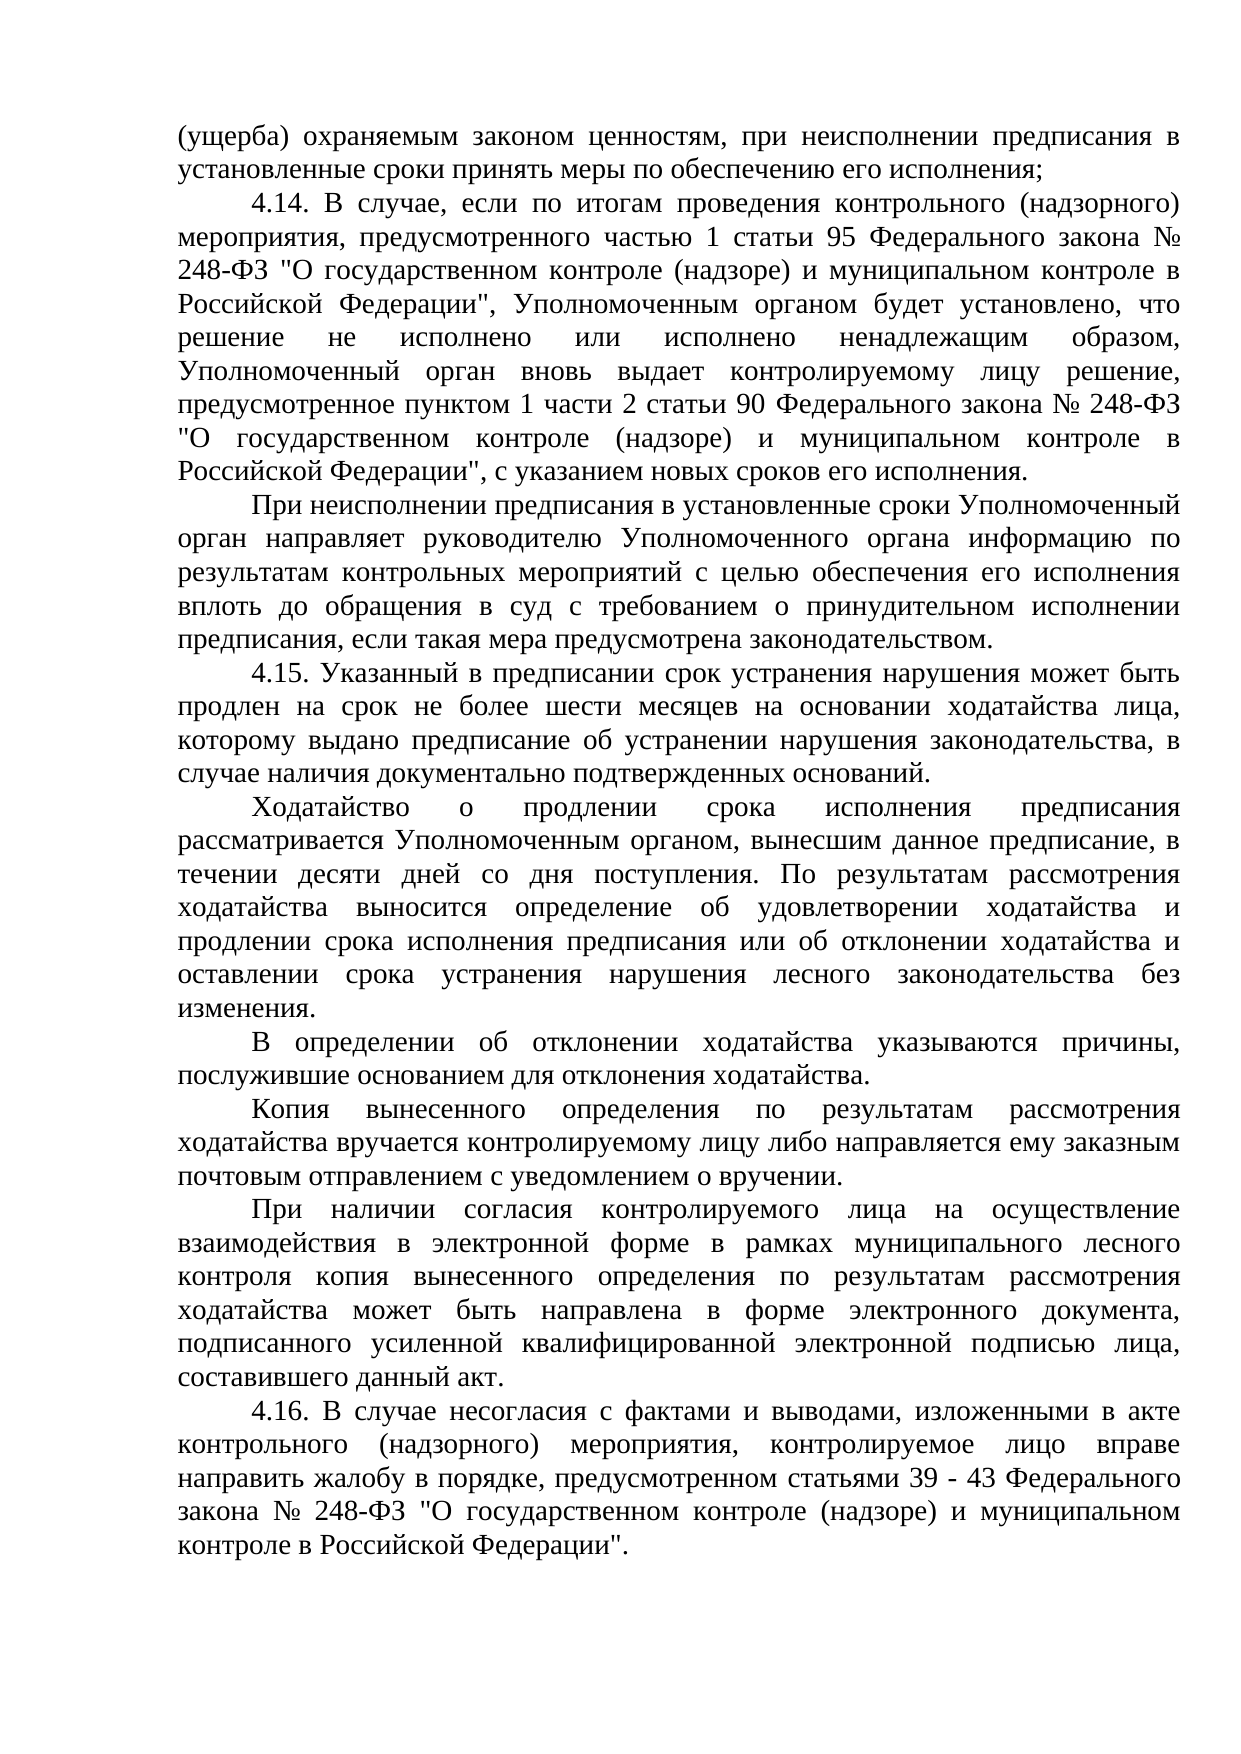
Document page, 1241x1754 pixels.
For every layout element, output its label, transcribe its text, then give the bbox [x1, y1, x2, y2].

text При наличии согласия контролируемого лица на осуществление взаимодействия в электронной форме в рамках муниципального лесного контроля копия вынесенного определения по результатам рассмотрения ходатайства может быть направлена в форме электронного документа, подписанного усиленной квалифицированной электронной подписью лица, составившего данный акт. [177, 1191, 1181, 1393]
text При неисполнении предписания в установленные сроки Уполномоченный орган направляет руководителю Уполномоченного органа информацию по результатам контрольных мероприятий с целью обеспечения его исполнения вплоть до обращения в суд с требованием о принудительном исполнении предписания, если такая мера предусмотрена законодательством. [177, 487, 1181, 655]
text Ходатайство о продлении срока исполнения предписания рассматривается Уполномоченным органом, вынесшим данное предписание, в течении десяти дней со дня поступления. По результатам рассмотрения ходатайства выносится определение об удовлетворении ходатайства и продлении срока исполнения предписания или об отклонении ходатайства и оставлении срока устранения нарушения лесного законодательства без изменения. [177, 789, 1181, 1024]
text В определении об отклонении ходатайства указываются причины, послужившие основанием для отклонения ходатайства. [177, 1024, 1181, 1091]
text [177, 118, 1181, 185]
text 4.15. Указанный в предписании срок устранения нарушения может быть продлен на срок не более шести месяцев на основании ходатайства лица, которому выдано предписание об устранении нарушения законодательства, в случае наличия документально подтвержденных оснований. [177, 655, 1181, 789]
text 4.14. В случае, если по итогам проведения контрольного (надзорного) мероприятия, предусмотренного частью 1 статьи 95 Федерального закона № 248-ФЗ "О государственном контроле (надзоре) и муниципальном контроле в Российской Федерации", Уполномоченным органом будет установлено, что решение не исполнено или исполнено ненадлежащим образом, Уполномоченный орган вновь выдает контролируемому лицу решение, предусмотренное пунктом 1 части 2 статьи 90 Федерального закона № 248-ФЗ "О государственном контроле (надзоре) и муниципальном контроле в Российской Федерации", с указанием новых сроков его исполнения. [177, 185, 1181, 487]
text 4.16. В случае несогласия с фактами и выводами, изложенными в акте контрольного (надзорного) мероприятия, контролируемое лицо вправе направить жалобу в порядке, предусмотренном статьями 39 - 43 Федерального закона № 248-ФЗ "О государственном контроле (надзоре) и муниципальном контроле в Российской Федерации". [177, 1393, 1181, 1560]
text Копия вынесенного определения по результатам рассмотрения ходатайства вручается контролируемому лицу либо направляется ему заказным почтовым отправлением с уведомлением о вручении. [177, 1091, 1181, 1191]
